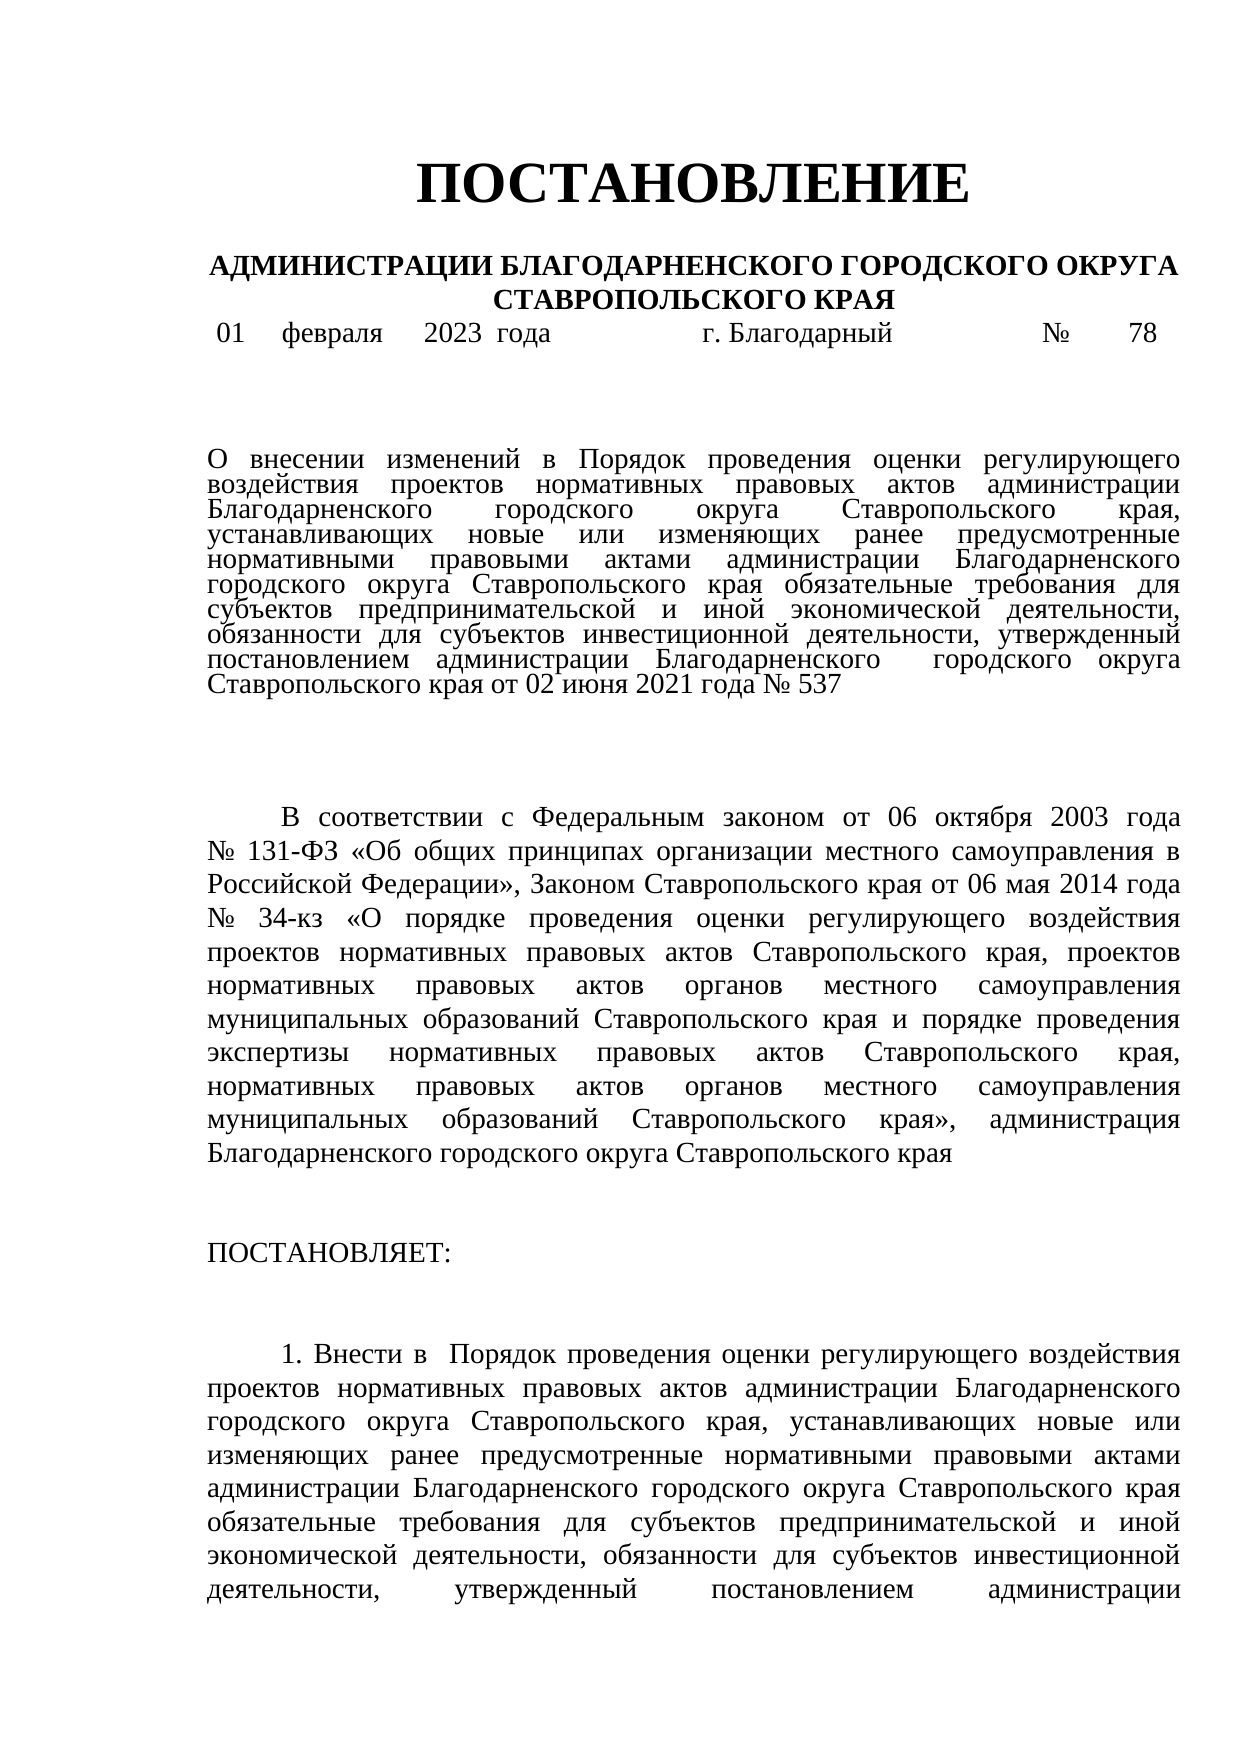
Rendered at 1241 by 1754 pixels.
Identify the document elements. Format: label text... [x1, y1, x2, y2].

table_header 78 [1093, 315, 1192, 349]
table_header г. Благодарный [576, 315, 1019, 349]
text АДМИНИСТРАЦИИ БЛАГОДАРНЕНСКОГО ГОРОДСКОГО ОКРУГА СТАВРОПОЛЬСКОГО КРАЯ [207, 248, 1181, 315]
table_header 2023 года [399, 315, 576, 349]
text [207, 1336, 1181, 1604]
text ПОСТАНОВЛЯЕТ: [207, 1236, 1181, 1269]
table_header № [1019, 315, 1093, 349]
text ПОСТАНОВЛЕНИЕ [207, 148, 1181, 215]
text О внесении изменений в Порядок проведения оценки регулирующего воздействия проектов нормативных правовых актов администрации Благодарненского городского округа Ставропольского края, устанавливающих новые или изменяющих ранее предусмотренные нормативными правовыми актами администрации Благодарненского городского округа Ставропольского края обязательные требования для субъектов предпринимательской и иной экономической деятельности, обязанности для субъектов инвестиционной деятельности, утвержденный постановлением администрации Благодарненского городского округа Ставропольского края от 02 июня 2021 года № 537 [207, 449, 1181, 699]
table_header 01 [196, 315, 266, 349]
table_header февраля [266, 315, 399, 349]
text В соответствии с Федеральным законом от 06 октября 2003 года № 131-ФЗ «Об общих принципах организации местного самоуправления в Российской Федерации», Законом Ставропольского края от 06 мая 2014 года № 34-кз «О порядке проведения оценки регулирующего воздействия проектов нормативных правовых актов Ставропольского края, проектов нормативных правовых актов органов местного самоуправления муниципальных образований Ставропольского края и порядке проведения экспертизы нормативных правовых актов Ставропольского края, нормативных правовых актов органов местного самоуправления муниципальных образований Ставропольского края», администрация Благодарненского городского округа Ставропольского края [207, 799, 1181, 1168]
